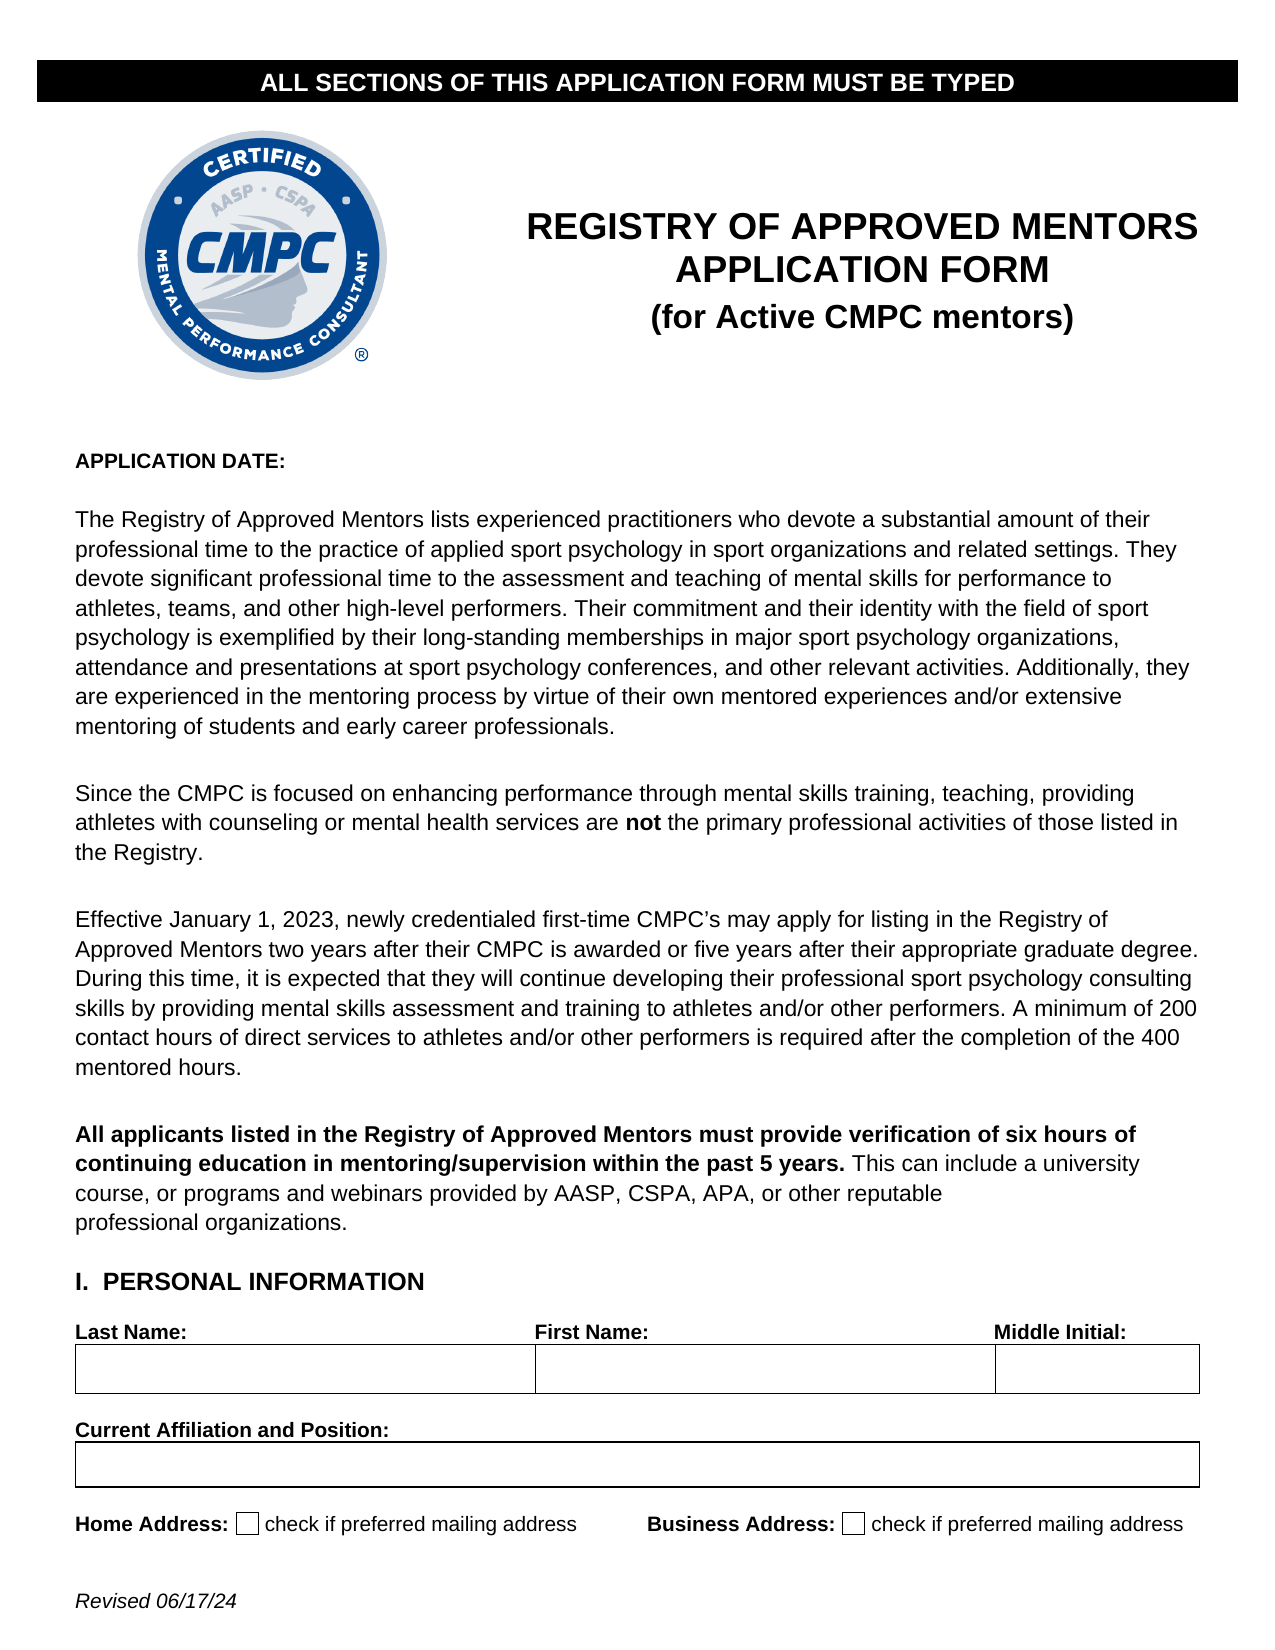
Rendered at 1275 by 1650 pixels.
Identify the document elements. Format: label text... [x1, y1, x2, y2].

text REGISTRY OF APPROVED MENTORS [525, 204, 1200, 247]
table_header [76, 1345, 535, 1392]
table_header [76, 1443, 1199, 1486]
table_header [536, 1345, 995, 1392]
text I. PERSONAL INFORMATION [75, 1267, 1200, 1296]
text Last Name: First Name: Middle Initial: [75, 1319, 1200, 1343]
text Home Address: check if preferred mailing address Business Address: check if preferred mailing address [75, 1511, 1200, 1535]
table_header [996, 1345, 1199, 1392]
text Effective January 1, 2023, newly credentialed first-time CMPC’s may apply for listing in the Registry of Approved Mentors two years after their CMPC is awarded or five years after their appropriate graduate degree. During this time, it is expected that they will continue developing their professional sport psychology consulting skills by providing mental skills assessment and training to athletes and/or other performers. A minimum of 200 contact hours of direct services to athletes and/or other performers is required after the completion of the 400 mentored hours. [75, 906, 1200, 1080]
picture [111, 103, 414, 407]
text The Registry of Approved Mentors lists experienced practitioners who devote a substantial amount of their professional time to the practice of applied sport psychology in sport organizations and related settings. They devote significant professional time to the assessment and teaching of mental skills for performance to athletes, teams, and other high-level performers. Their commitment and their identity with the field of sport psychology is exemplified by their long-standing memberships in major sport psychology organizations, attendance and presentations at sport psychology conferences, and other relevant activities. Additionally, they are experienced in the mentoring process by virtue of their own mentored experiences and/or extensive mentoring of students and early career professionals. [75, 506, 1200, 739]
text Application Date: [75, 425, 1200, 473]
text APPLICATION FORM [525, 247, 1200, 291]
text Since the CMPC is focused on enhancing performance through mental skills training, teaching, providing athletes with counseling or mental health services are not the primary professional activities of those listed in the Registry. [75, 780, 1200, 865]
text All applicants listed in the Registry of Approved Mentors must provide verification of six hours of continuing education in mentoring/supervision within the past 5 years. This can include a university course, or programs and webinars provided by AASP, CSPA, APA, or other reputable professional organizations. [75, 1121, 1200, 1236]
text (for Active CMPC mentors) [525, 297, 1200, 335]
text Current Affiliation and Position: [75, 1417, 1200, 1441]
